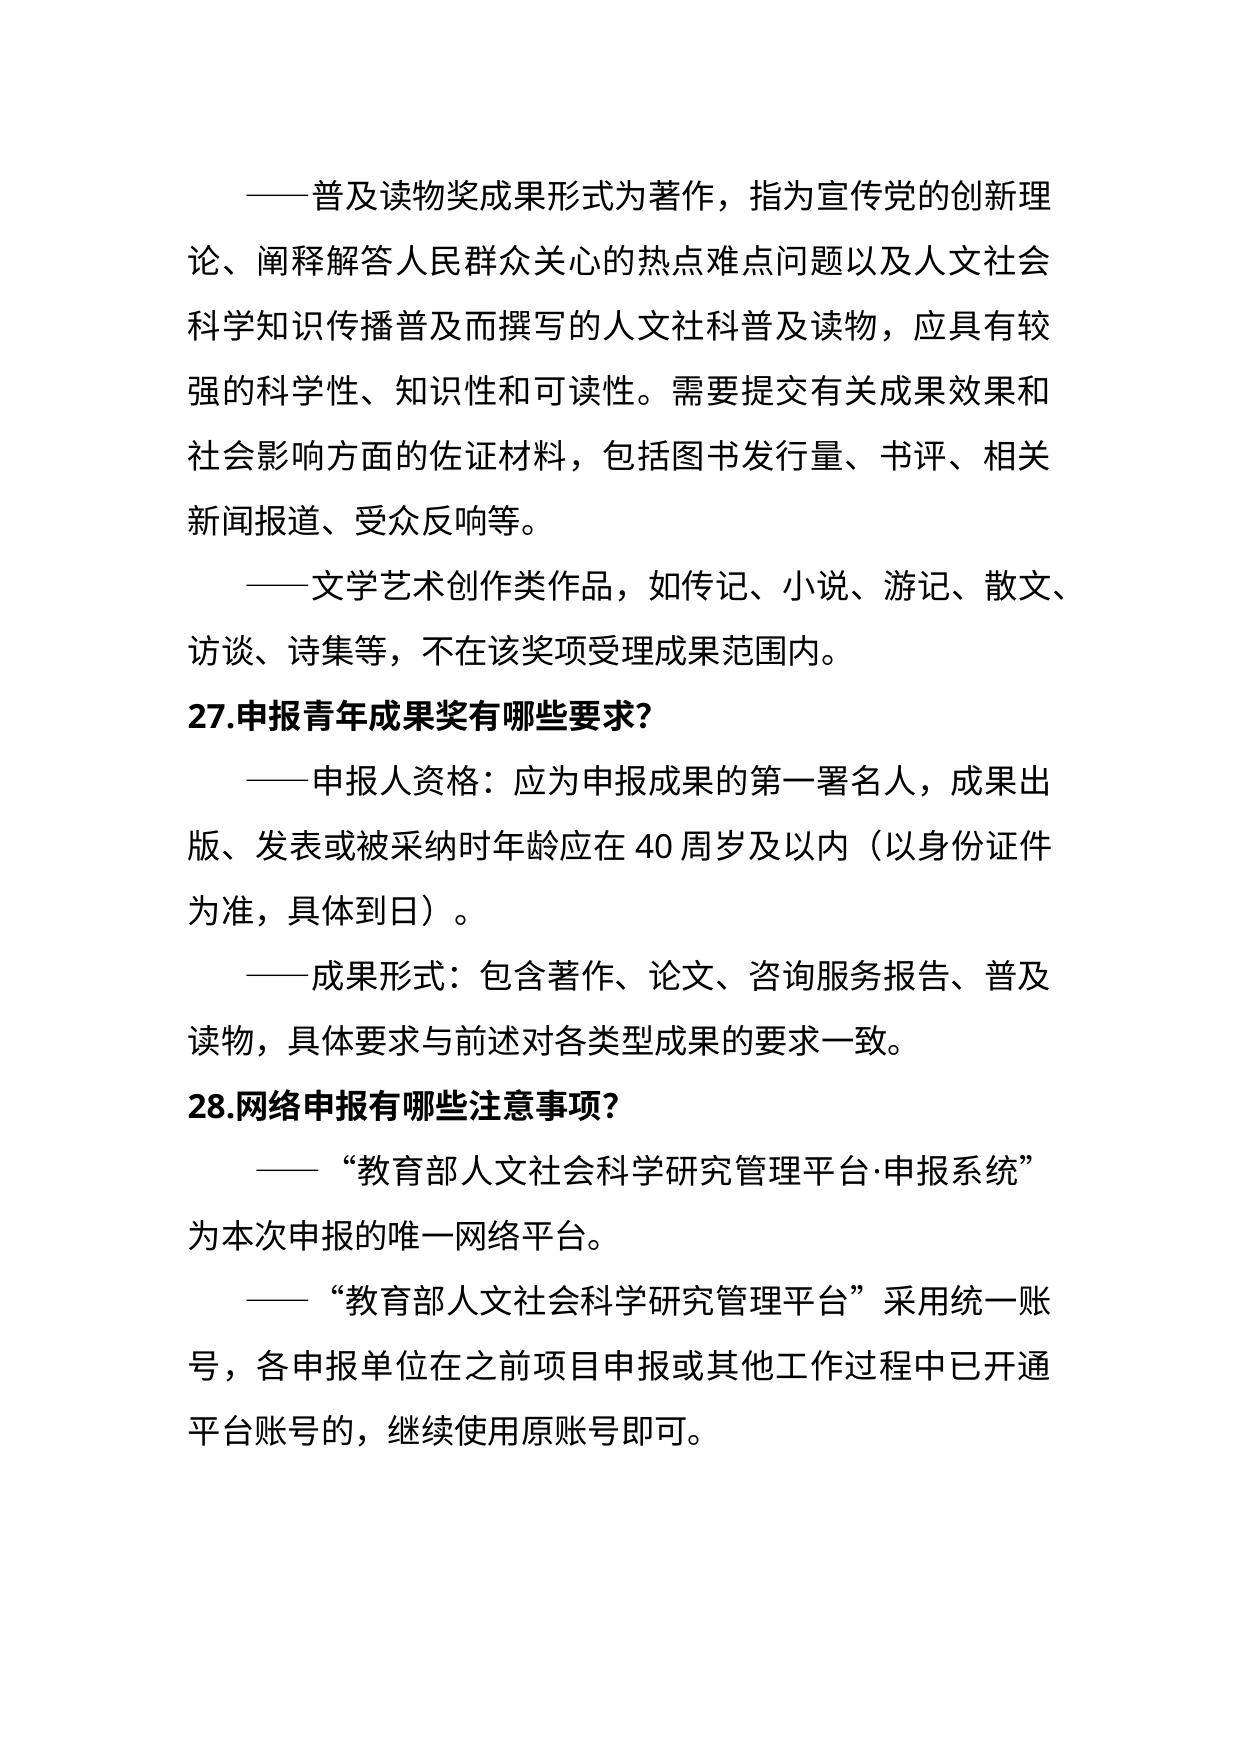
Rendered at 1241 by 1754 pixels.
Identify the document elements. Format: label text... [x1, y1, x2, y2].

text ——普及读物奖成果形式为著作，指为宣传党的创新理论、阐释解答人民群众关心的热点难点问题以及人文社会科学知识传播普及而撰写的人文社科普及读物，应具有较强的科学性、知识性和可读性。需要提交有关成果效果和社会影响方面的佐证材料，包括图书发行量、书评、相关新闻报道、受众反响等。 [187, 162, 1053, 552]
text ——成果形式：包含著作、论文、咨询服务报告、普及读物，具体要求与前述对各类型成果的要求一致。 [187, 942, 1053, 1072]
text ——“教育部人文社会科学研究管理平台·申报系统”为本次申报的唯一网络平台。 [187, 1137, 1053, 1267]
text ——申报人资格：应为申报成果的第一署名人，成果出版、发表或被采纳时年龄应在40周岁及以内（以身份证件为准，具体到日）。 [187, 747, 1053, 942]
text 27.申报青年成果奖有哪些要求？ [187, 682, 1053, 747]
text 28.网络申报有哪些注意事项？ [187, 1072, 1053, 1137]
text ——“教育部人文社会科学研究管理平台”采用统一账号，各申报单位在之前项目申报或其他工作过程中已开通平台账号的，继续使用原账号即可。 [187, 1267, 1053, 1462]
text ——文学艺术创作类作品，如传记、小说、游记、散文、访谈、诗集等，不在该奖项受理成果范围内。 [187, 552, 1053, 682]
